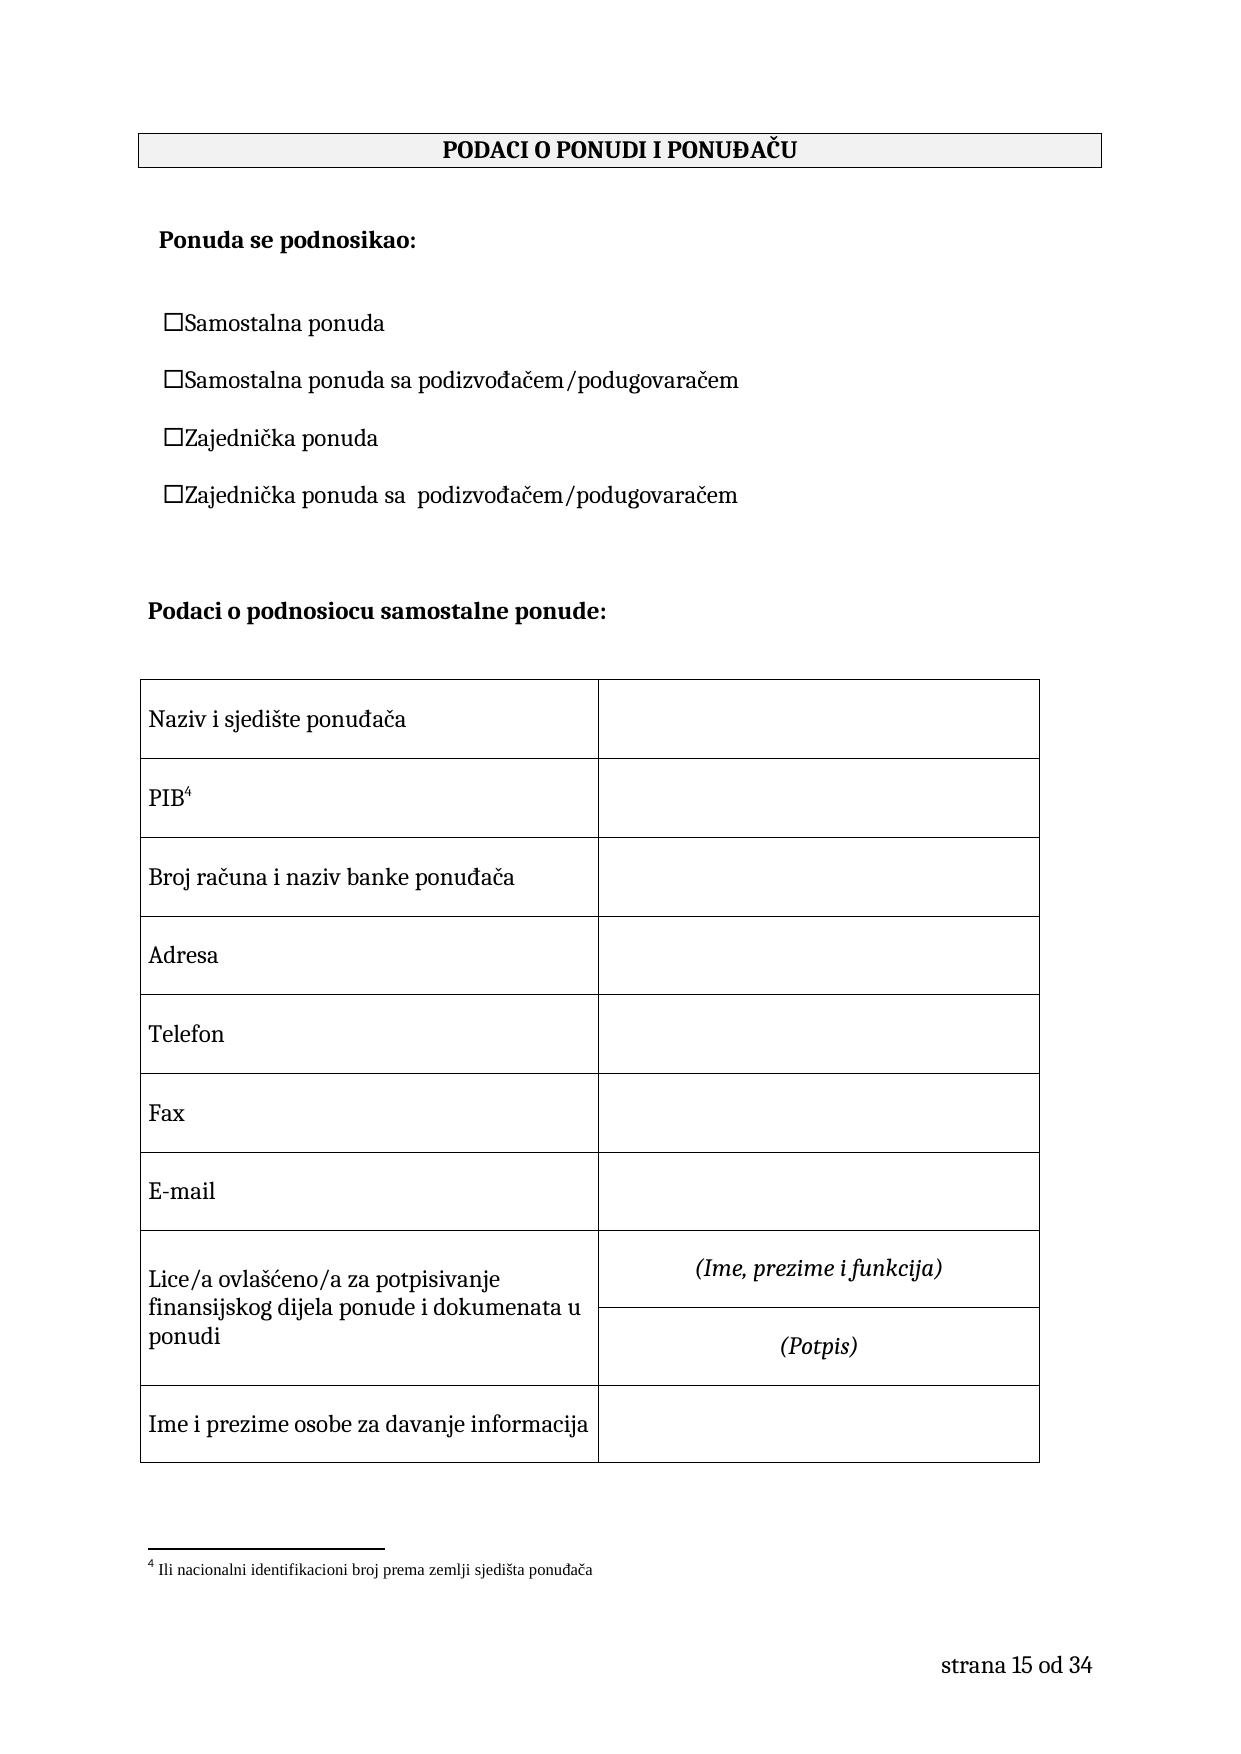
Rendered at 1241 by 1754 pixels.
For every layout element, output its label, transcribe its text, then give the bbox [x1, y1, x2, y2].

text Zajednička ponuda [162, 424, 1092, 452]
subtitle PODACI O PONUDI I PONUĐAČU [139, 134, 1101, 167]
table_cell Ime i prezime osobe za davanje informacija [141, 1386, 598, 1462]
table_cell Adresa [141, 917, 598, 994]
table_header [599, 680, 1039, 758]
text Zajednička ponuda sa podizvođačem/podugovaračem [162, 481, 1092, 510]
table_cell Broj računa i naziv banke ponuđača [141, 838, 598, 916]
text Podaci o podnosiocu samostalne ponude: [148, 597, 1092, 626]
table_cell [599, 759, 1039, 837]
table_cell PIB [141, 759, 598, 837]
table_header Naziv i sjedište ponuđača [141, 680, 598, 758]
table_cell [599, 917, 1039, 994]
table_cell Lice/a ovlašćeno/a za potpisivanje finansijskog dijela ponude i dokumenata u ponudi [141, 1231, 598, 1385]
table_cell (Potpis) [599, 1308, 1039, 1385]
text Samostalna ponuda [162, 309, 1092, 337]
table_cell [599, 1074, 1039, 1152]
table_cell [599, 995, 1039, 1073]
table_cell (Ime, prezime i funkcija) [599, 1231, 1039, 1307]
table_cell Telefon [141, 995, 598, 1073]
table_cell [599, 1386, 1039, 1462]
table_cell Fax [141, 1074, 598, 1152]
table_cell [599, 838, 1039, 916]
table_cell [599, 1153, 1039, 1229]
text Samostalna ponuda sa podizvođačem/podugovaračem [162, 366, 1092, 395]
text Ponuda se podnosikao: [148, 226, 1092, 255]
table_cell E-mail [141, 1153, 598, 1229]
